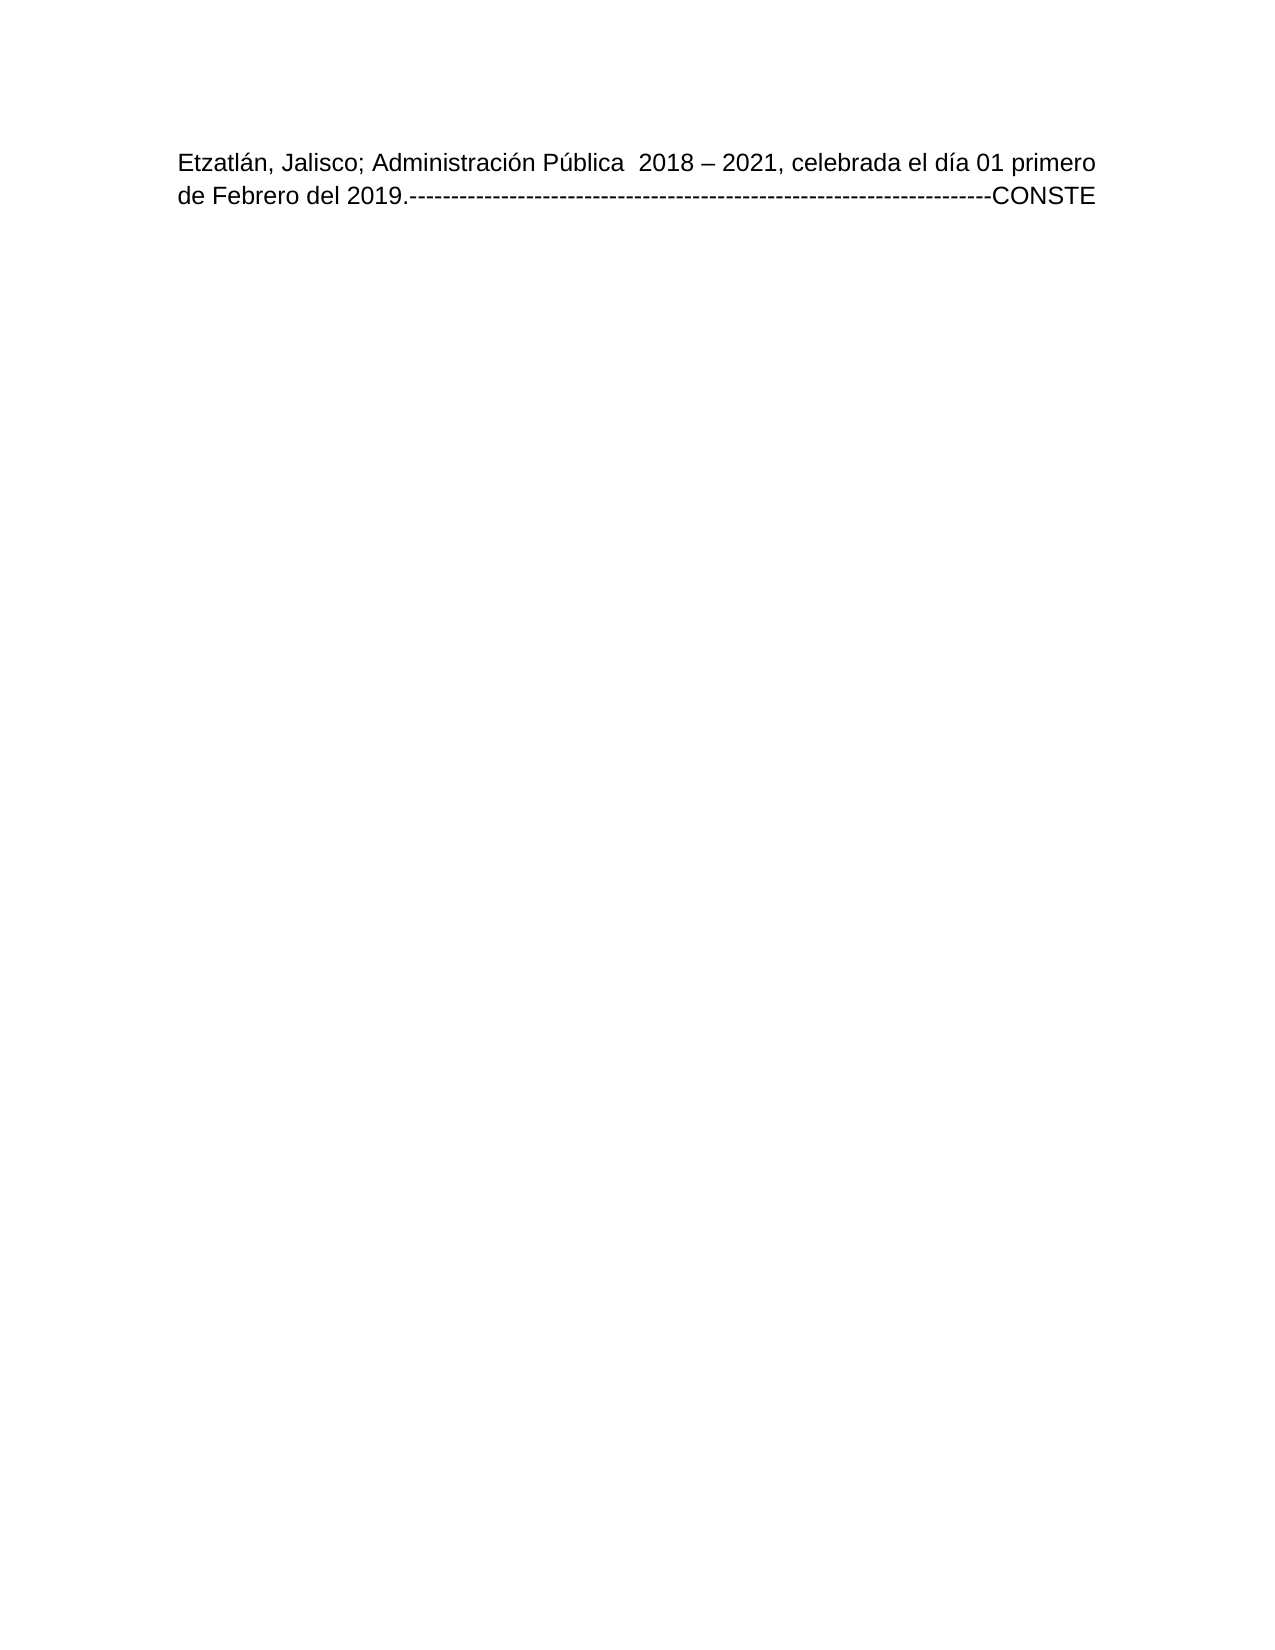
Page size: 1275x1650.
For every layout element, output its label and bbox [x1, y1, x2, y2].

text [177, 148, 1098, 209]
